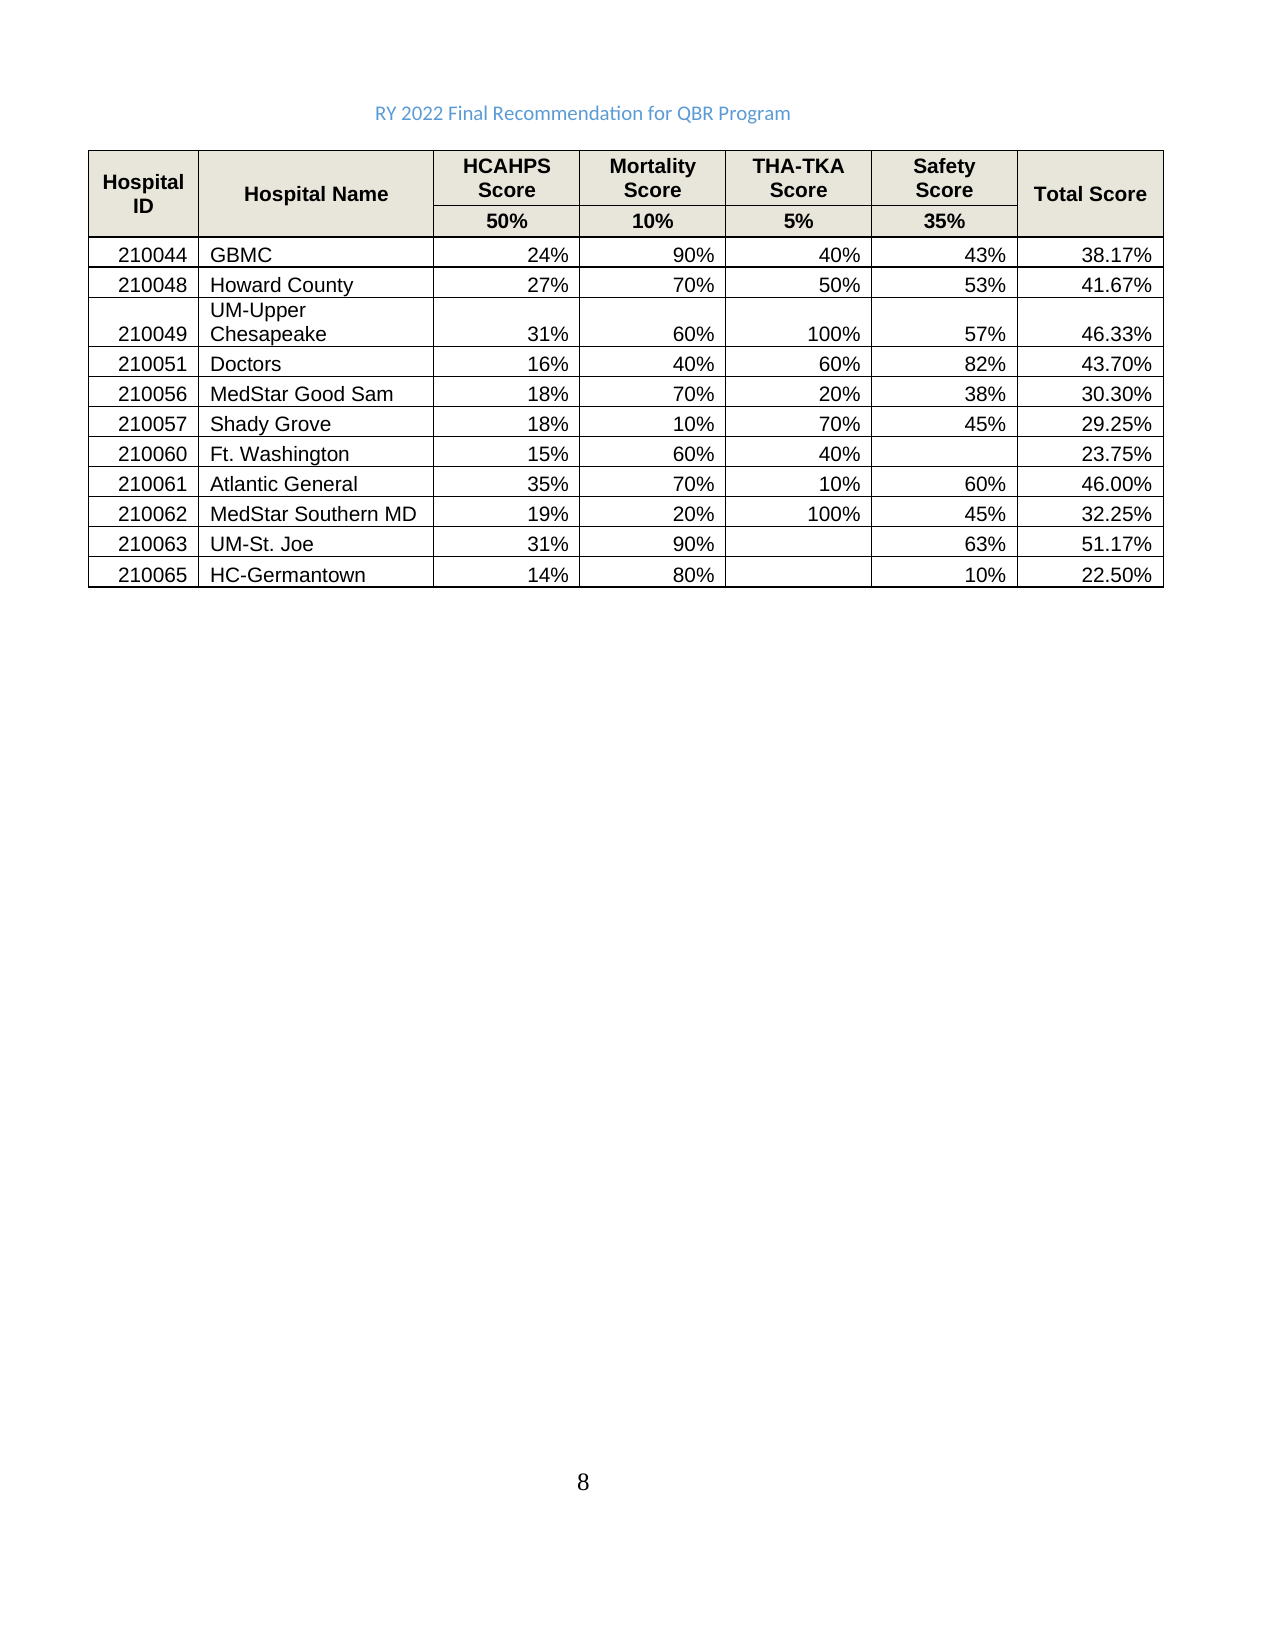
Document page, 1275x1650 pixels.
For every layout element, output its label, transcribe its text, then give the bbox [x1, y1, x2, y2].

table_cell 27% [434, 268, 579, 297]
table_cell 60% [726, 347, 871, 376]
table_cell 32.25% [1018, 497, 1163, 526]
table_cell 100% [726, 298, 871, 346]
table_cell 24% [434, 238, 579, 266]
table_cell 10% [580, 206, 725, 236]
table_cell 40% [726, 238, 871, 266]
table_cell [726, 527, 871, 556]
table_cell 10% [580, 407, 725, 436]
table_cell [872, 437, 1017, 466]
table_cell 45% [872, 407, 1017, 436]
table_cell 18% [434, 407, 579, 436]
table_cell 19% [434, 497, 579, 526]
table_cell 46.33% [1018, 298, 1163, 346]
table_cell Doctors [199, 347, 433, 376]
table_cell 210044 [89, 238, 198, 266]
table_cell GBMC [199, 238, 433, 266]
table_cell MedStar Southern MD [199, 497, 433, 526]
table_cell 30.30% [1018, 377, 1163, 406]
table_cell 70% [580, 467, 725, 496]
table_header Hospital Name [199, 151, 433, 236]
table_cell 41.67% [1018, 268, 1163, 297]
table_cell 38% [872, 377, 1017, 406]
table_cell 31% [434, 298, 579, 346]
table_cell 210065 [89, 557, 198, 586]
table_cell 40% [580, 347, 725, 376]
table_cell 210061 [89, 467, 198, 496]
table_cell 70% [580, 377, 725, 406]
table_cell 90% [580, 238, 725, 266]
table_cell 210060 [89, 437, 198, 466]
table_cell 82% [872, 347, 1017, 376]
table_cell 38.17% [1018, 238, 1163, 266]
table_cell 43% [872, 238, 1017, 266]
table_cell 210049 [89, 298, 198, 346]
table_cell 45% [872, 497, 1017, 526]
table_cell 35% [434, 467, 579, 496]
table_cell 90% [580, 527, 725, 556]
table_cell 210063 [89, 527, 198, 556]
table_cell 210051 [89, 347, 198, 376]
table_cell [726, 557, 871, 586]
table_cell 210057 [89, 407, 198, 436]
table_cell 63% [872, 527, 1017, 556]
table_cell UM-Upper Chesapeake [199, 298, 433, 346]
table_cell 22.50% [1018, 557, 1163, 586]
table_cell 20% [580, 497, 725, 526]
table_cell Howard County [199, 268, 433, 297]
table_header THA-TKA Score [726, 151, 871, 205]
table_cell 46.00% [1018, 467, 1163, 496]
table_cell 16% [434, 347, 579, 376]
table_cell 60% [580, 437, 725, 466]
table_cell 40% [726, 437, 871, 466]
table_header HCAHPS Score [434, 151, 579, 205]
table_cell 43.70% [1018, 347, 1163, 376]
table_cell 20% [726, 377, 871, 406]
table_cell 10% [726, 467, 871, 496]
table_header Hospital ID [89, 151, 198, 236]
table_cell MedStar Good Sam [199, 377, 433, 406]
table_cell 50% [726, 268, 871, 297]
table_cell 60% [580, 298, 725, 346]
table_cell 100% [726, 497, 871, 526]
table_cell Shady Grove [199, 407, 433, 436]
table_cell 35% [872, 206, 1017, 236]
table_cell 23.75% [1018, 437, 1163, 466]
table_cell 10% [872, 557, 1017, 586]
table_cell 70% [726, 407, 871, 436]
table_cell 210056 [89, 377, 198, 406]
table_cell 51.17% [1018, 527, 1163, 556]
table_cell 80% [580, 557, 725, 586]
table_cell 53% [872, 268, 1017, 297]
table_cell 5% [726, 206, 871, 236]
table_header Mortality Score [580, 151, 725, 205]
table_cell 210062 [89, 497, 198, 526]
table_cell 70% [580, 268, 725, 297]
table_cell Atlantic General [199, 467, 433, 496]
table_header Total Score [1018, 151, 1163, 236]
table_cell UM-St. Joe [199, 527, 433, 556]
table_cell 50% [434, 206, 579, 236]
table_cell 14% [434, 557, 579, 586]
table_cell HC-Germantown [199, 557, 433, 586]
table_cell 210048 [89, 268, 198, 297]
table_header Safety Score [872, 151, 1017, 205]
table_cell 15% [434, 437, 579, 466]
table_cell 31% [434, 527, 579, 556]
table_cell 60% [872, 467, 1017, 496]
table_cell 29.25% [1018, 407, 1163, 436]
table_cell 57% [872, 298, 1017, 346]
table_cell Ft. Washington [199, 437, 433, 466]
table_cell 18% [434, 377, 579, 406]
